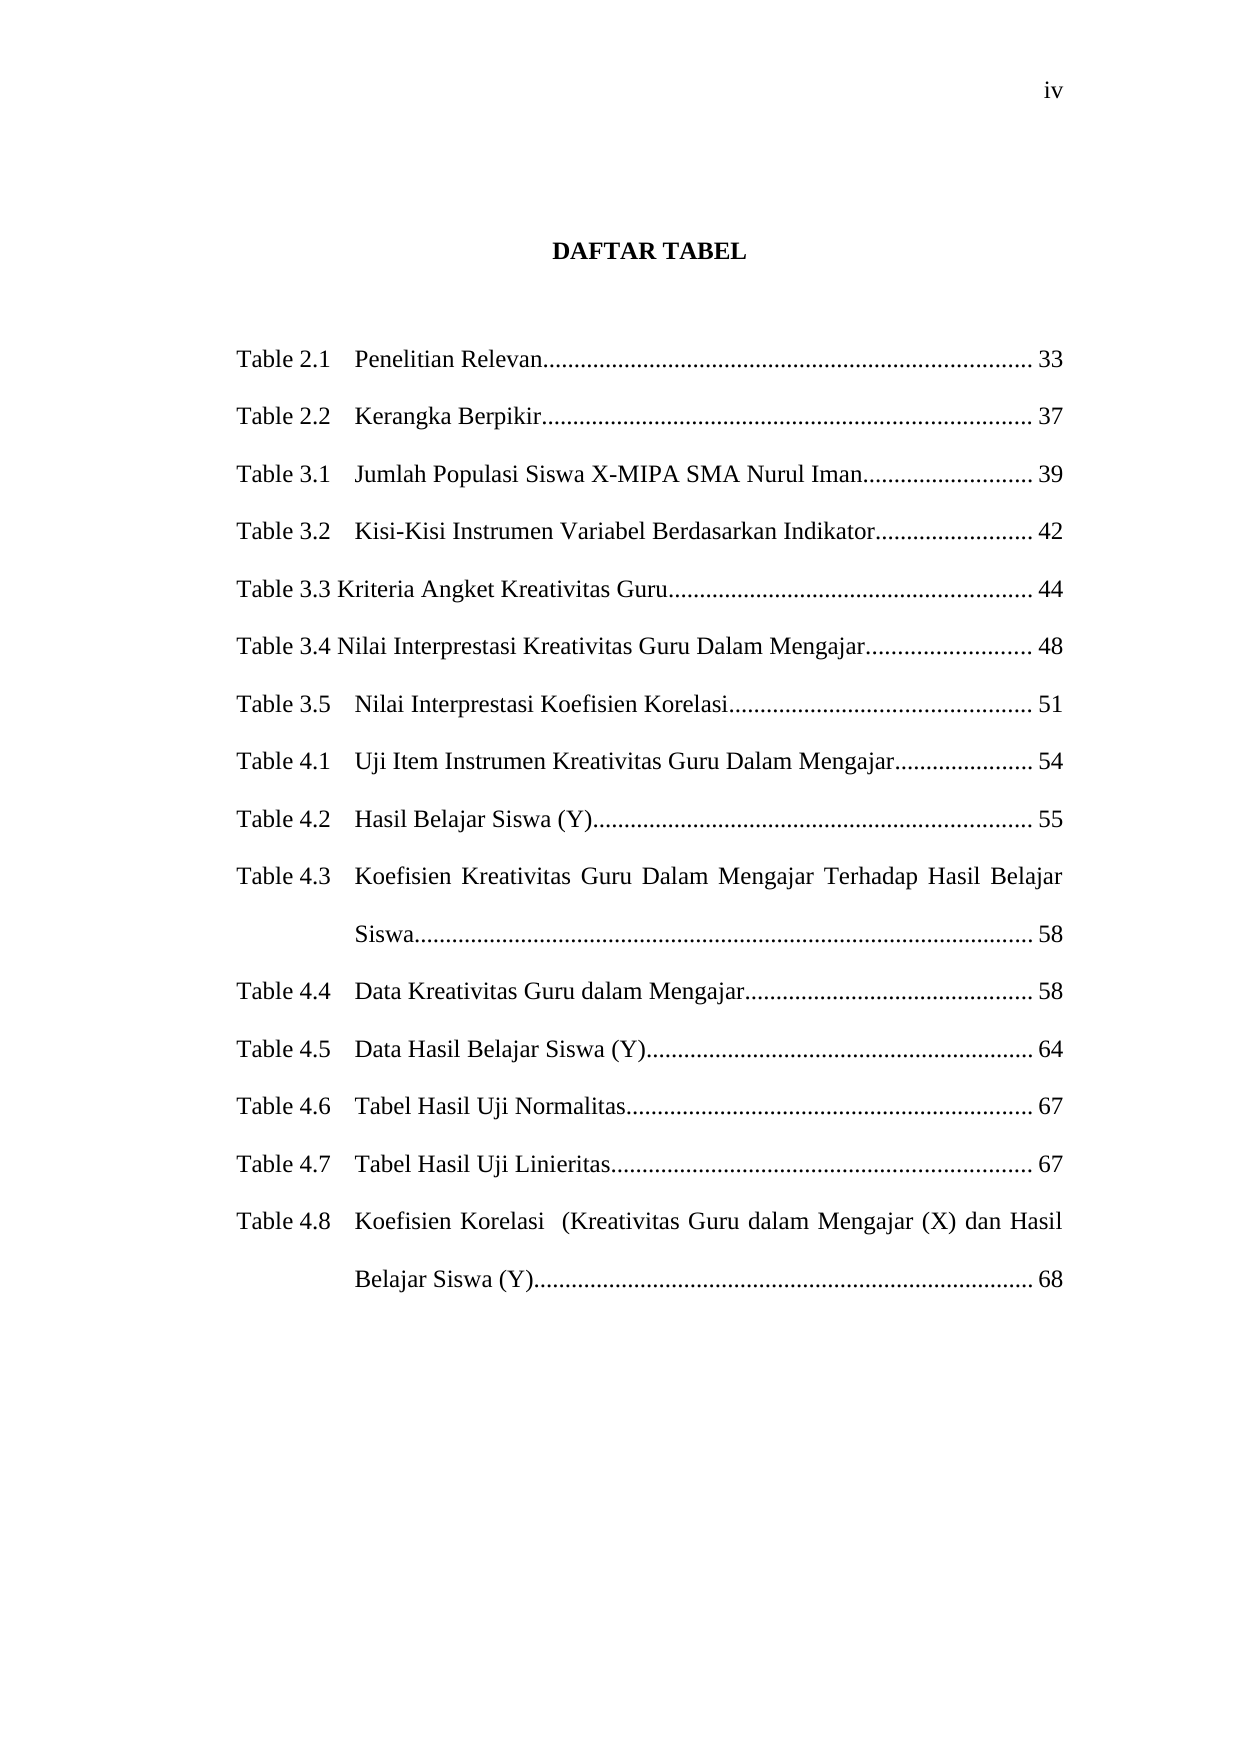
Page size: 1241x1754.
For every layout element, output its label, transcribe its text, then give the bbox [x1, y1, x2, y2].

text Table 4.3 Koefisien Kreativitas Guru Dalam Mengajar Terhadap Hasil Belajar Siswa 58 [236, 861, 1063, 948]
text Table 3.4 Nilai Interprestasi Kreativitas Guru Dalam Mengajar 48 [236, 631, 1063, 660]
text Table 4.7 Tabel Hasil Uji Linieritas 67 [236, 1149, 1063, 1178]
text Table 4.5 Data Hasil Belajar Siswa (Y) 64 [236, 1034, 1063, 1063]
text Table 4.2 Hasil Belajar Siswa (Y) 55 [236, 804, 1063, 833]
text Table 2.1 Penelitian Relevan 33 [236, 344, 1063, 373]
subtitle Table 3.1 Jumlah Populasi Siswa X-MIPA SMA Nurul Iman 39 [236, 459, 1063, 488]
text Table 3.2 Kisi-Kisi Instrumen Variabel Berdasarkan Indikator 42 [236, 516, 1063, 545]
text Table 4.8 Koefisien Korelasi (Kreativitas Guru dalam Mengajar (X) dan Hasil Belajar Siswa (Y) 68 [236, 1206, 1063, 1293]
text Table 4.1 Uji Item Instrumen Kreativitas Guru Dalam Mengajar 54 [236, 746, 1063, 775]
text Table 4.4 Data Kreativitas Guru dalam Mengajar 58 [236, 976, 1063, 1005]
text Table 4.6 Tabel Hasil Uji Normalitas 67 [236, 1091, 1063, 1120]
text Table 3.3 Kriteria Angket Kreativitas Guru 44 [236, 574, 1063, 603]
text Table 3.5 Nilai Interprestasi Koefisien Korelasi 51 [236, 689, 1063, 718]
text DAFTAR TABEL [236, 236, 1063, 265]
text Table 2.2 Kerangka Berpikir 37 [236, 401, 1063, 430]
